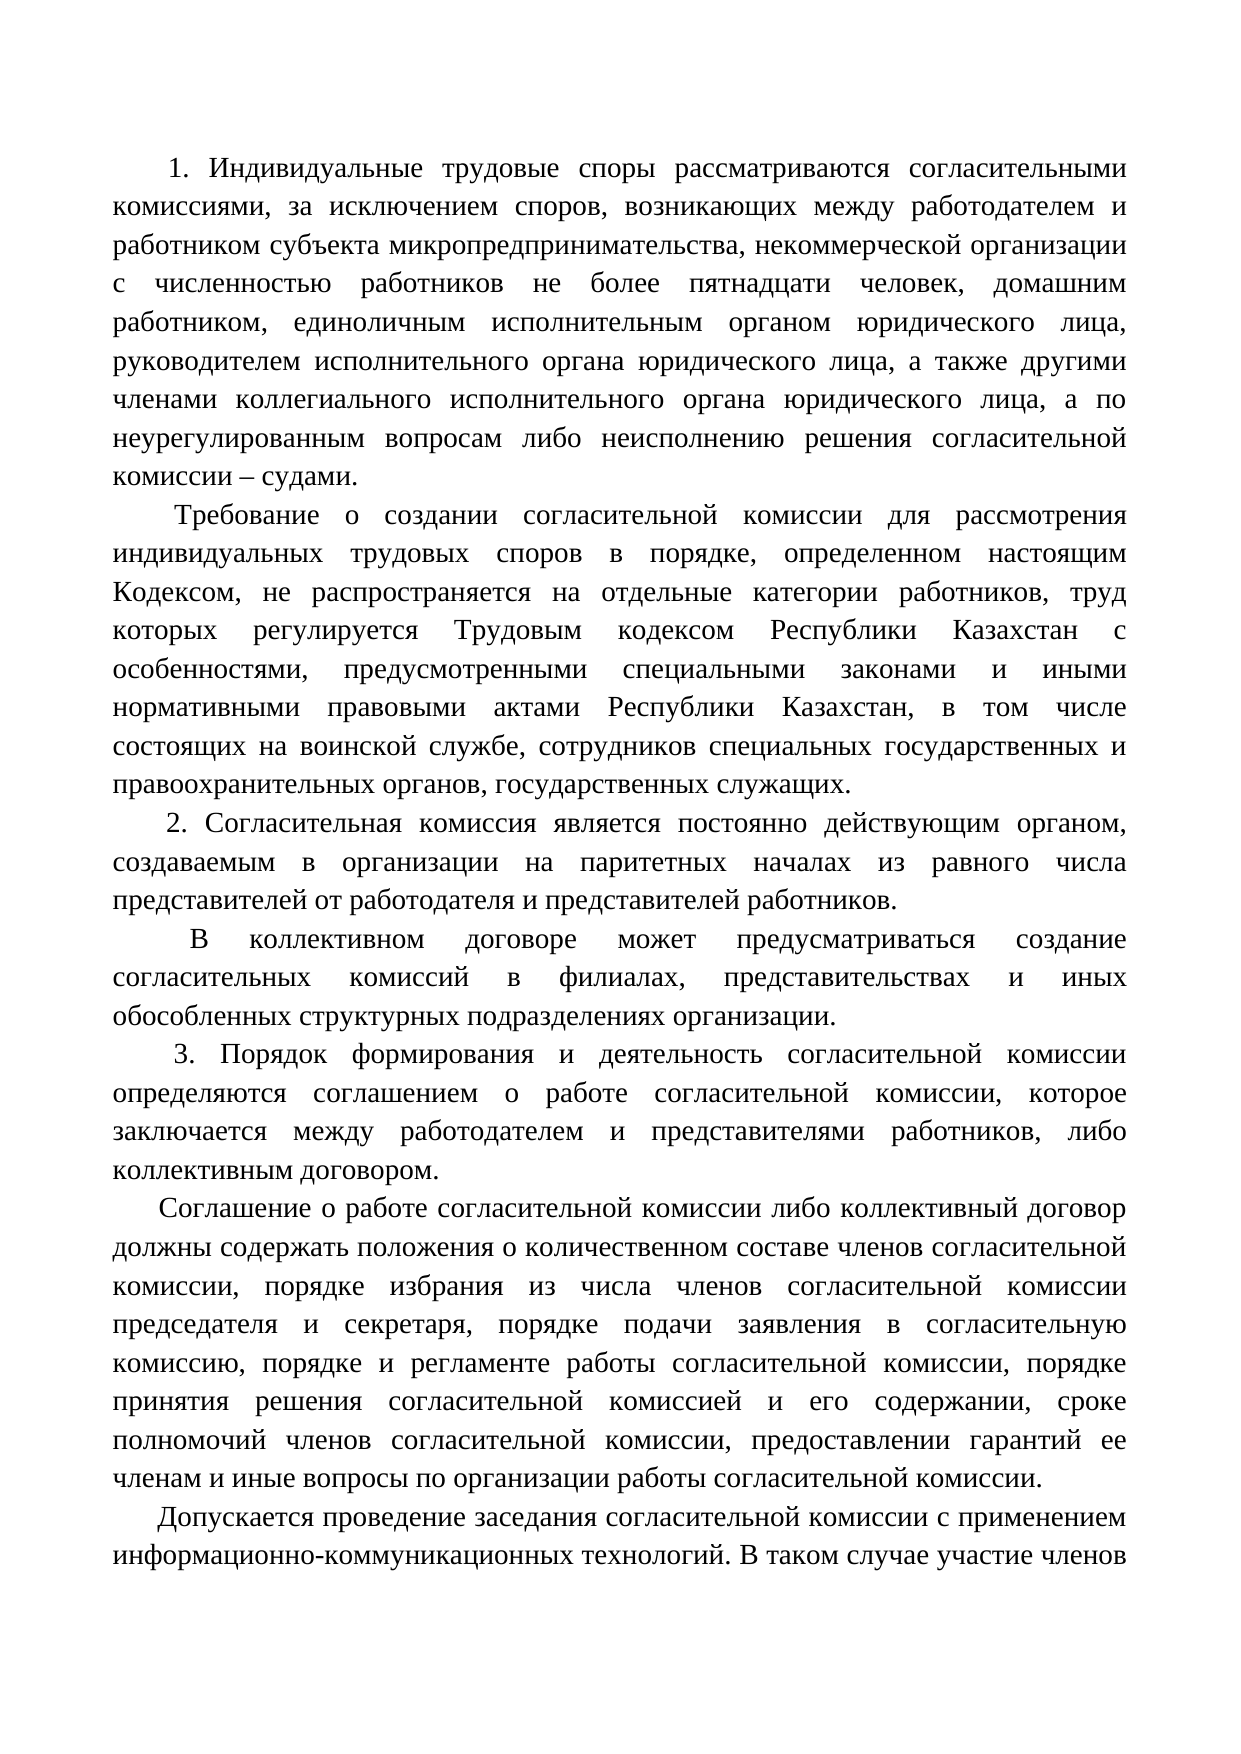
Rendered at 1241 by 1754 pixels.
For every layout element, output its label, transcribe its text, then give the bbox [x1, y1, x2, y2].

text 2. Согласительная комиссия является постоянно действующим органом, создаваемым в организации на паритетных началах из равного числа представителей от работодателя и представителей работников. [112, 805, 1128, 916]
text В коллективном договоре может предусматриваться создание согласительных комиссий в филиалах, представительствах и иных обособленных структурных подразделениях организации. [112, 921, 1128, 1031]
text 1. Индивидуальные трудовые споры рассматриваются согласительными комиссиями, за исключением споров, возникающих между работодателем и работником субъекта микропредпринимательства, некоммерческой организации с численностью работников не более пятнадцати человек, домашним работником, единоличным исполнительным органом юридического лица, руководителем исполнительного органа юридического лица, а также другими членами коллегиального исполнительного органа юридического лица, а по неурегулированным вопросам либо неисполнению решения согласительной комиссии – судами. [112, 150, 1128, 492]
text Соглашение о работе согласительной комиссии либо коллективный договор должны содержать положения о количественном составе членов согласительной комиссии, порядке избрания из числа членов согласительной комиссии председателя и секретаря, порядке подачи заявления в согласительную комиссию, порядке и регламенте работы согласительной комиссии, порядке принятия решения согласительной комиссией и его содержании, сроке полномочий членов согласительной комиссии, предоставлении гарантий ее членам и иные вопросы по организации работы согласительной комиссии. [112, 1191, 1128, 1494]
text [112, 1499, 1128, 1571]
text Требование о создании согласительной комиссии для рассмотрения индивидуальных трудовых споров в порядке, определенном настоящим Кодексом, не распространяется на отдельные категории работников, труд которых регулируется Трудовым кодексом Республики Казахстан с особенностями, предусмотренными специальными законами и иными нормативными правовыми актами Республики Казахстан, в том числе состоящих на воинской службе, сотрудников специальных государственных и правоохранительных органов, государственных служащих. [112, 497, 1128, 800]
text 3. Порядок формирования и деятельность согласительной комиссии определяются соглашением о работе согласительной комиссии, которое заключается между работодателем и представителями работников, либо коллективным договором. [112, 1036, 1128, 1186]
